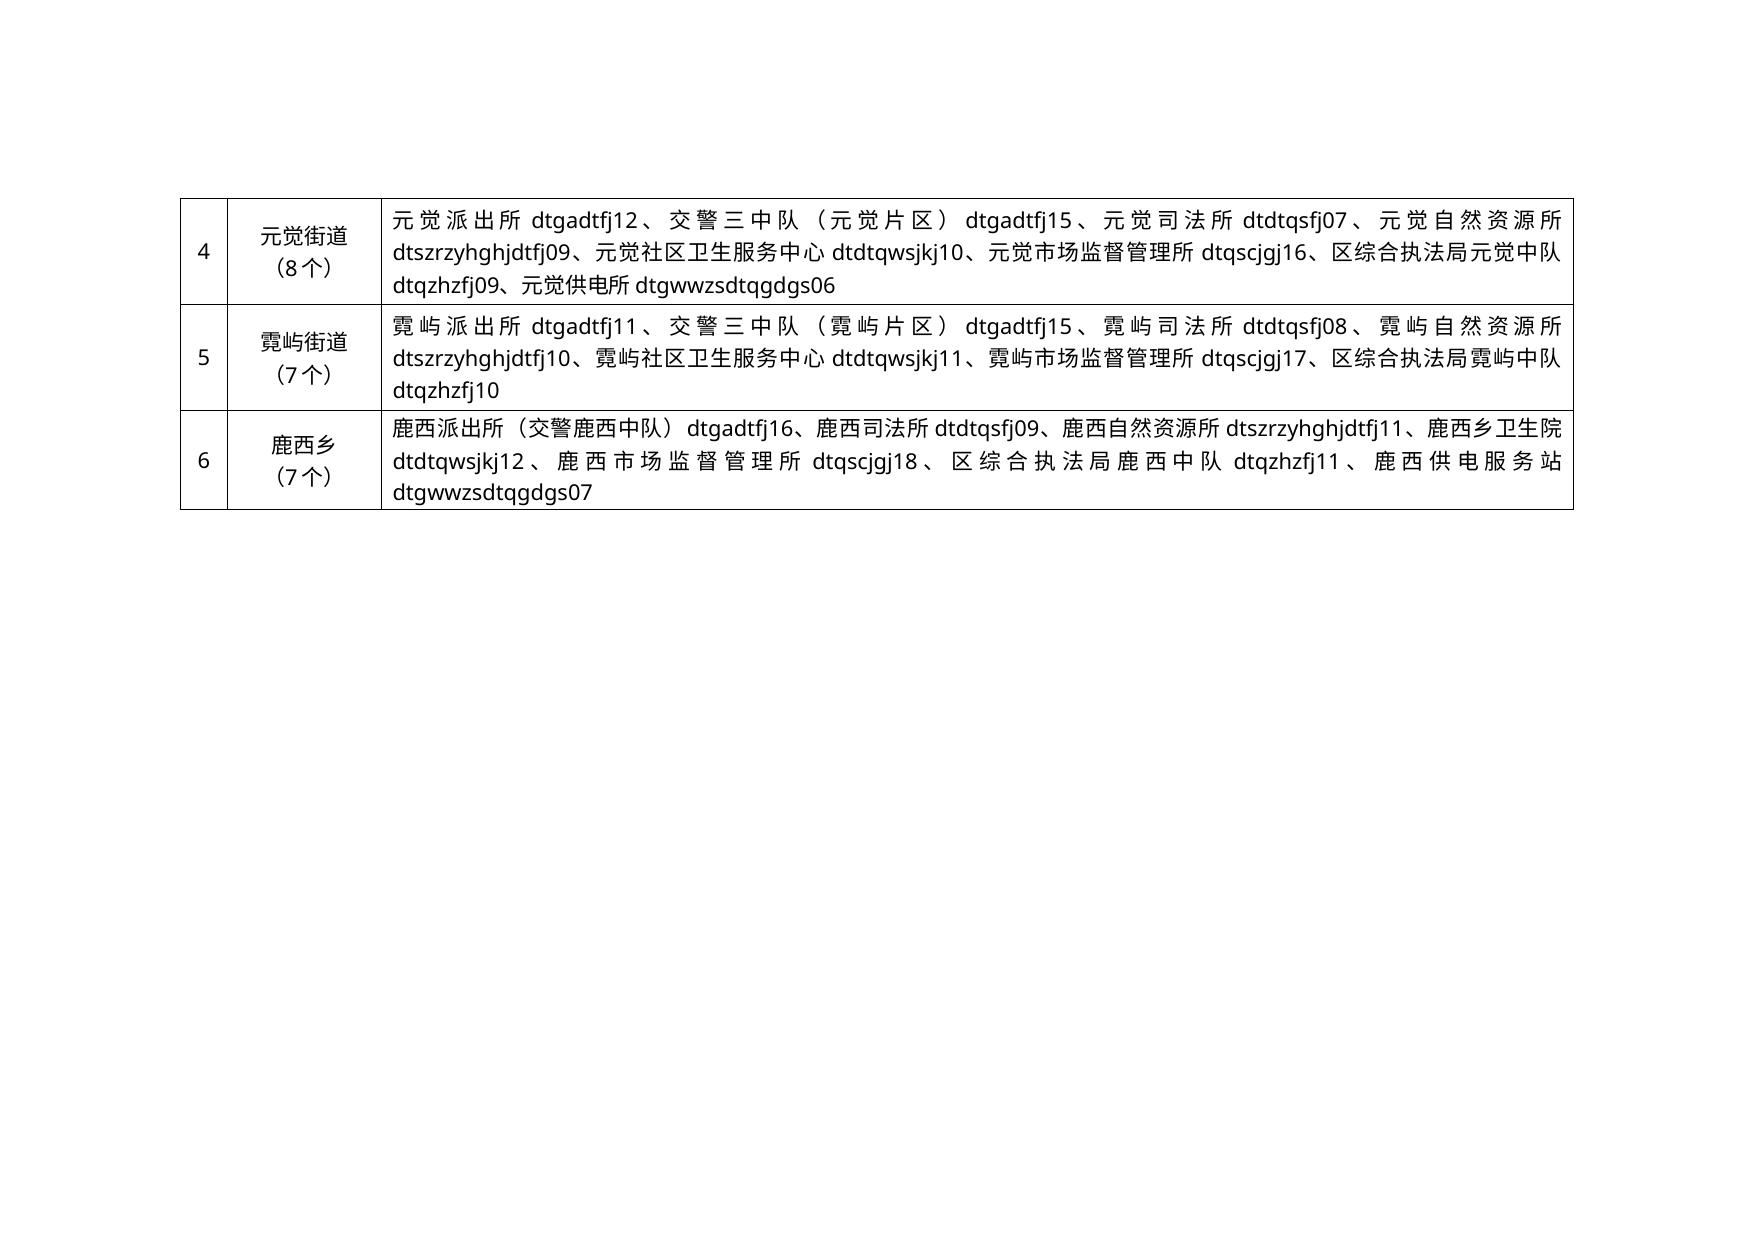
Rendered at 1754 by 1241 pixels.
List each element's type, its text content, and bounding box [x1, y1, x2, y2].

table_cell 霓屿派出所dtgadtfj11、交警三中队（霓屿片区）dtgadtfj15、霓屿司法所dtdtqsfj08、霓屿自然资源所dtszrzyhghjdtfj10、霓屿社区卫生服务中心dtdtqwsjkj11、霓屿市场监督管理所dtqscjgj17、区综合执法局霓屿中队dtqzhzfj10 [382, 305, 1573, 410]
table_cell 元觉街道 （8个） [228, 199, 381, 304]
table_cell 鹿西乡 （7个） [228, 411, 381, 508]
table_cell 6 [181, 411, 227, 508]
table_cell 5 [181, 305, 227, 410]
table_cell 鹿西派出所（交警鹿西中队）dtgadtfj16、鹿西司法所dtdtqsfj09、鹿西自然资源所dtszrzyhghjdtfj11、鹿西乡卫生院dtdtqwsjkj12、鹿西市场监督管理所dtqscjgj18、区综合执法局鹿西中队dtqzhzfj11、鹿西供电服务站dtgwwzsdtqgdgs07 [382, 411, 1573, 508]
table_cell 4 [181, 199, 227, 304]
table_cell 元觉派出所dtgadtfj12、交警三中队（元觉片区）dtgadtfj15、元觉司法所dtdtqsfj07、元觉自然资源所dtszrzyhghjdtfj09、元觉社区卫生服务中心dtdtqwsjkj10、元觉市场监督管理所dtqscjgj16、区综合执法局元觉中队dtqzhzfj09、元觉供电所dtgwwzsdtqgdgs06 [382, 199, 1573, 304]
table_cell 霓屿街道 （7个） [228, 305, 381, 410]
